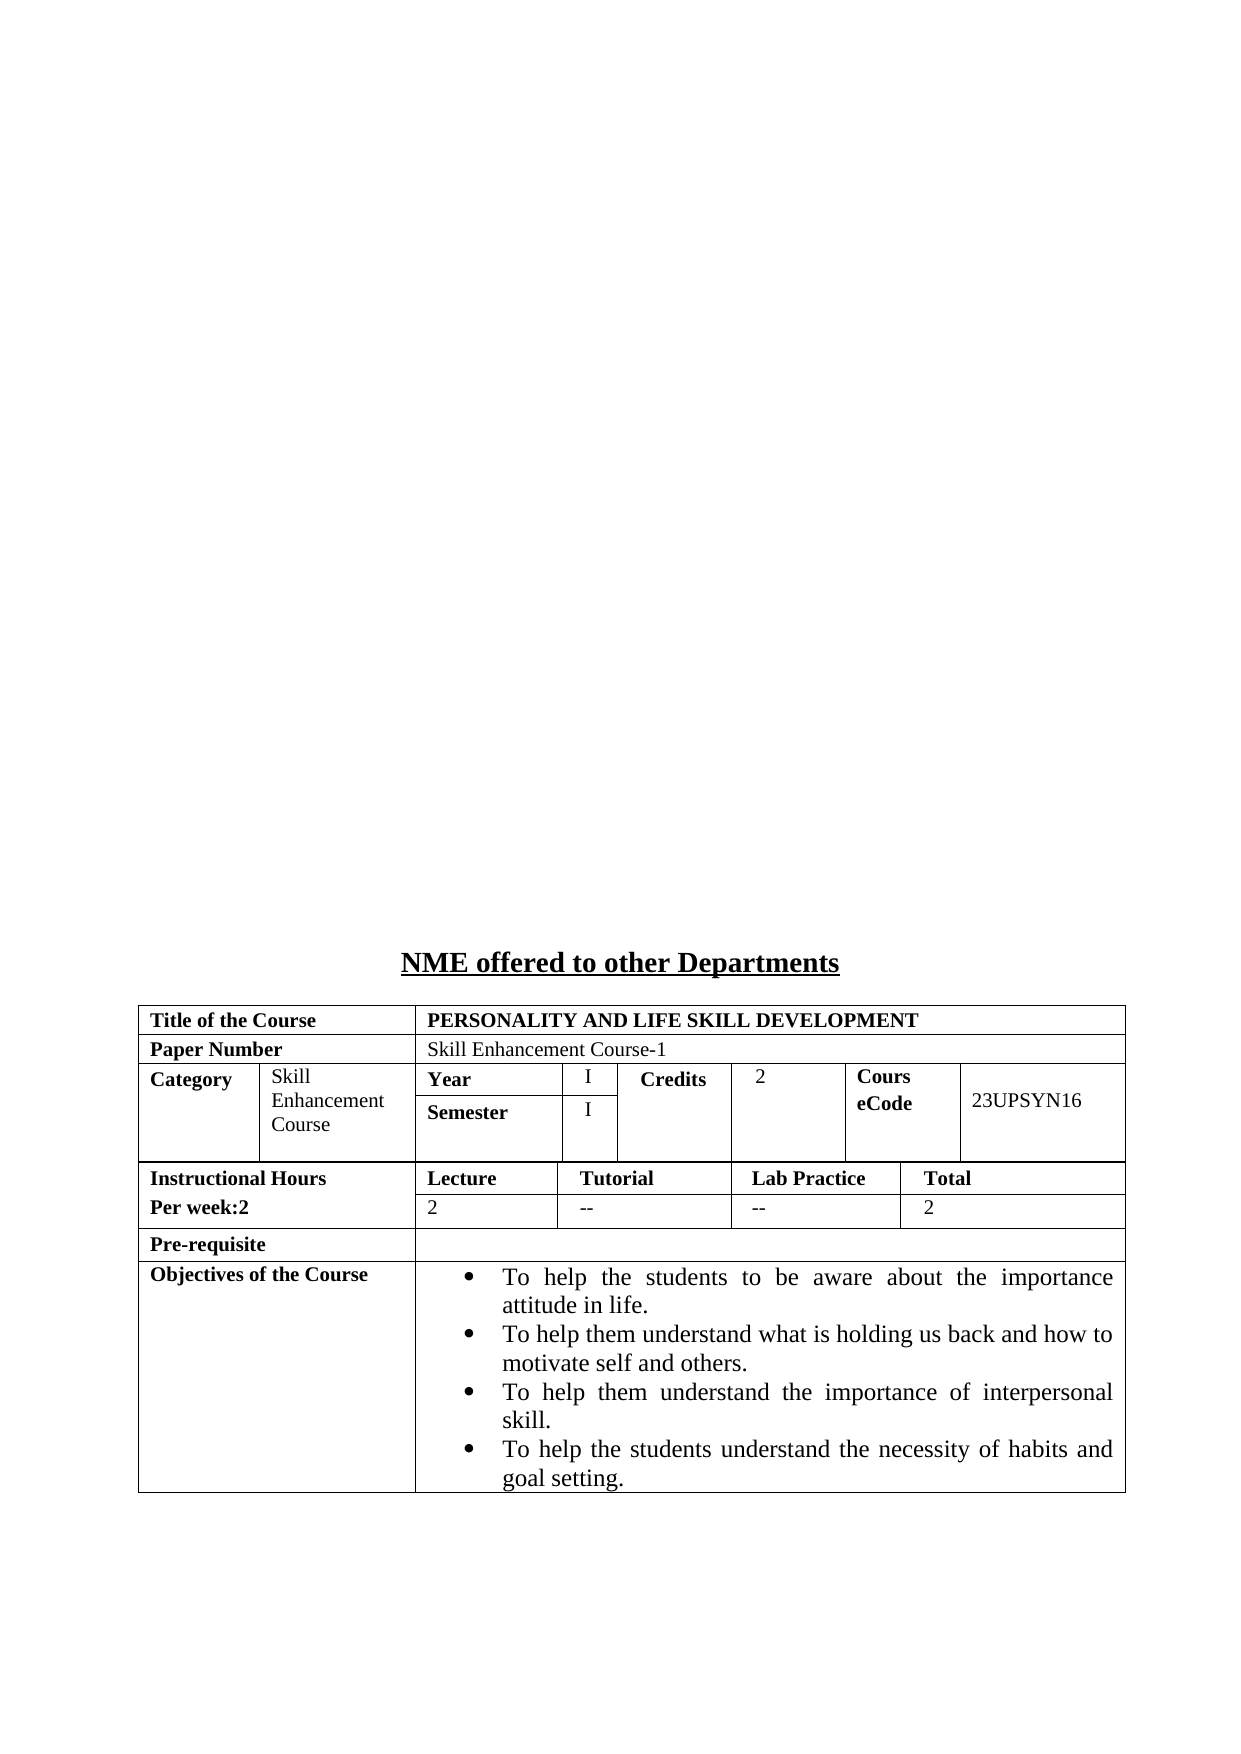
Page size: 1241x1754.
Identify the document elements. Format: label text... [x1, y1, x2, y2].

table_cell Objectives of the Course [139, 1262, 415, 1492]
table_cell Lecture [416, 1163, 557, 1194]
table_cell Lab Practice [732, 1163, 900, 1194]
table_cell 2 [901, 1195, 1125, 1228]
table_cell CourseCode [846, 1064, 960, 1161]
table_cell Pre-requisite [139, 1229, 415, 1261]
table_cell Paper Number [139, 1035, 415, 1062]
table_cell Semester [416, 1096, 562, 1161]
table_cell Instructional Hours Per week:2 [139, 1163, 415, 1228]
table_cell 2 [732, 1064, 845, 1161]
table_cell -- [732, 1195, 900, 1228]
text NME offered to other Departments [150, 945, 1090, 979]
table_cell Year [416, 1064, 562, 1095]
table_cell [416, 1229, 1125, 1261]
table_cell I [563, 1064, 617, 1095]
table_cell Total [901, 1163, 1125, 1194]
table_cell Credits [618, 1064, 731, 1161]
table_cell -- [558, 1195, 731, 1228]
table_cell Tutorial [558, 1163, 731, 1194]
table_cell 23UPSYN16 [961, 1064, 1125, 1161]
table_header Title of the Course [139, 1006, 415, 1034]
table_cell Skill Enhancement Course-1 [416, 1035, 1125, 1062]
table_cell Skill Enhancement Course [260, 1064, 415, 1161]
table_header PERSONALITY AND LIFE SKILL DEVELOPMENT [416, 1006, 1125, 1034]
table_cell 2 [416, 1195, 557, 1228]
table_cell To help the students to be aware about the importance attitude in life. To help them understand what is holding us back and how to motivate self and others. To help them understand the importance of interpersonal skill. To help the students understand the necessity of habits and goal setting. [416, 1262, 1125, 1492]
table_cell I [563, 1096, 617, 1161]
table_cell Category [139, 1064, 259, 1161]
